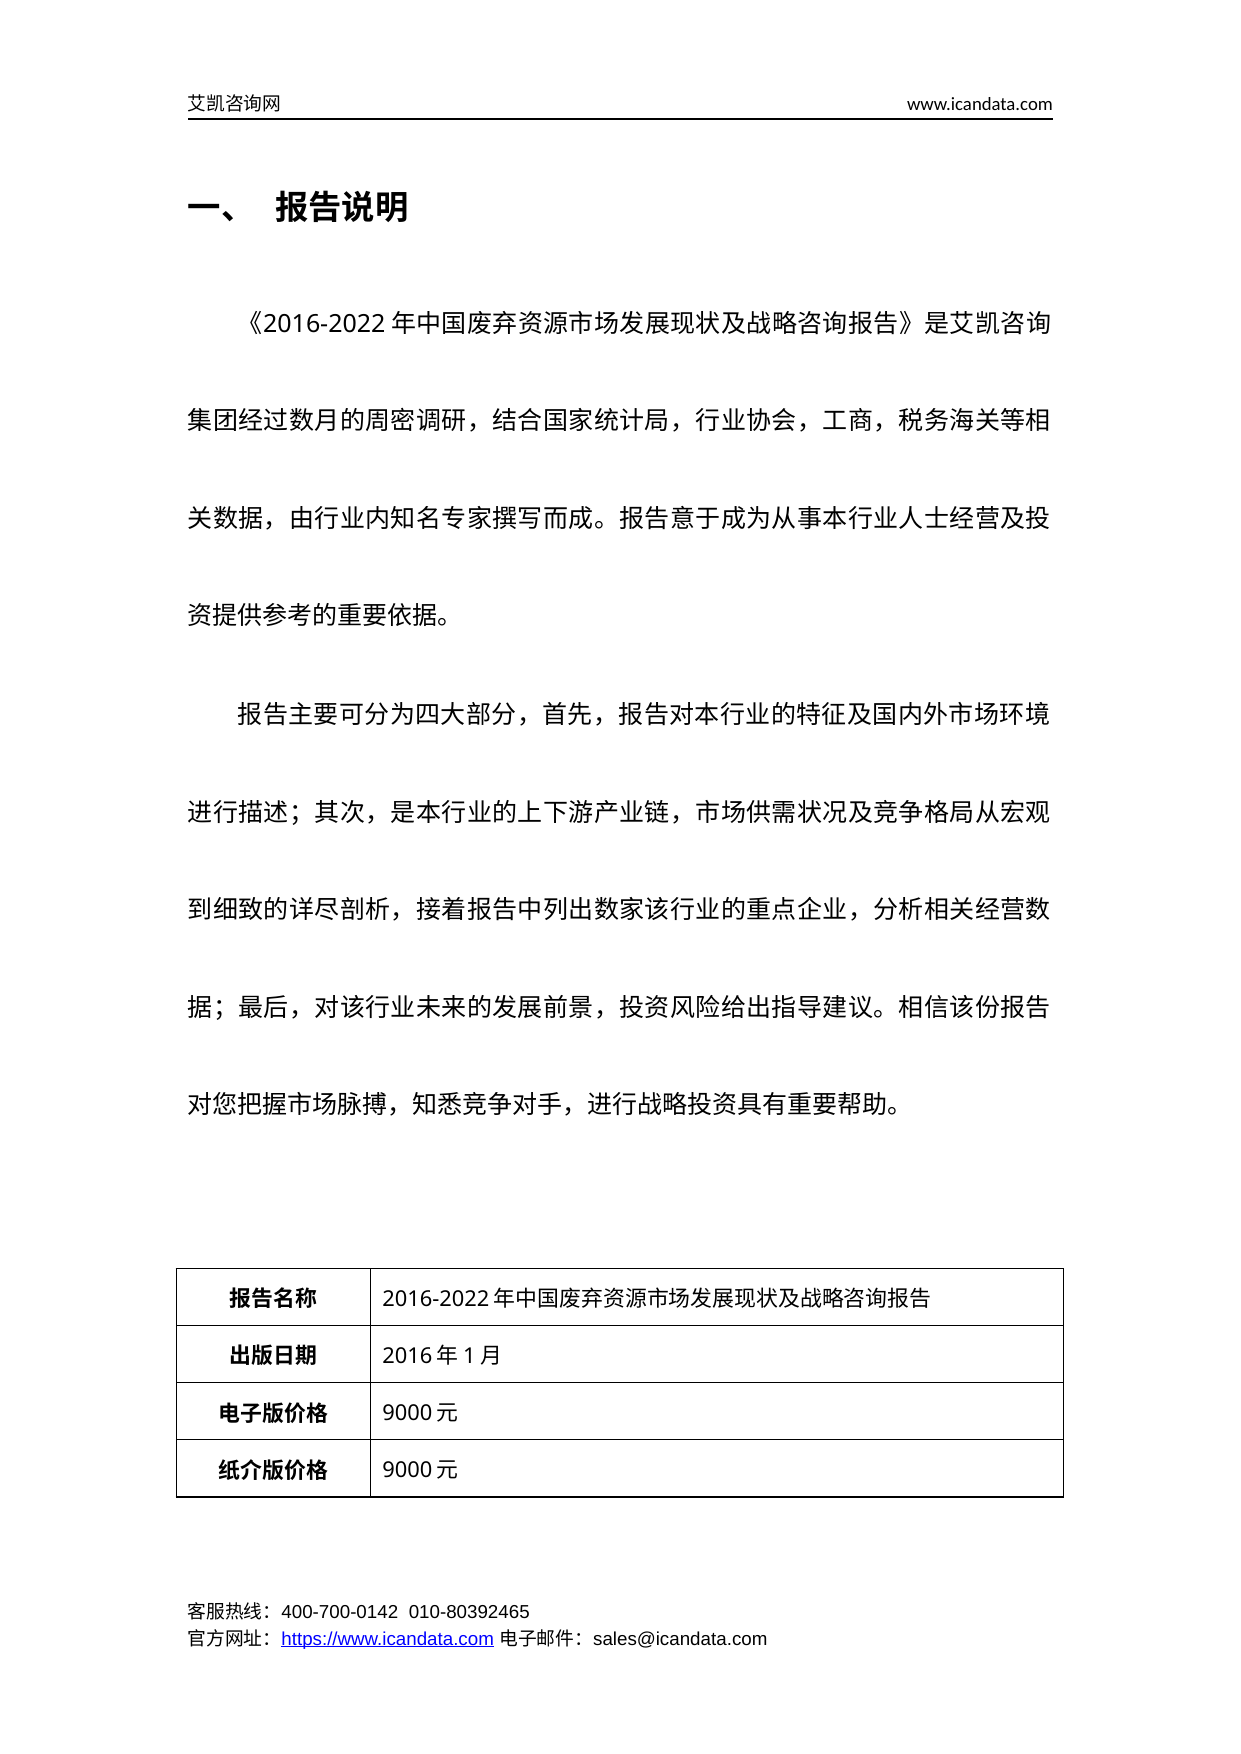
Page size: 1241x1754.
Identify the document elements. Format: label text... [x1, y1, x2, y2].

subtitle 报告说明 [187, 172, 1053, 237]
table_header 报告名称 [177, 1269, 370, 1325]
table_cell 9000元 [371, 1440, 1063, 1496]
table_header 2016-2022年中国废弃资源市场发展现状及战略咨询报告 [371, 1269, 1063, 1325]
table_cell 出版日期 [177, 1326, 370, 1382]
table_cell 纸介版价格 [177, 1440, 370, 1496]
text 《2016-2022年中国废弃资源市场发展现状及战略咨询报告》是艾凯咨询集团经过数月的周密调研，结合国家统计局，行业协会，工商，税务海关等相关数据，由行业内知名专家撰写而成。报告意于成为从事本行业人士经营及投资提供参考的重要依据。 [187, 289, 1053, 646]
table_cell 2016年1月 [371, 1326, 1063, 1382]
table_cell 电子版价格 [177, 1383, 370, 1439]
text 报告主要可分为四大部分，首先，报告对本行业的特征及国内外市场环境进行描述；其次，是本行业的上下游产业链，市场供需状况及竞争格局从宏观到细致的详尽剖析，接着报告中列出数家该行业的重点企业，分析相关经营数据；最后，对该行业未来的发展前景，投资风险给出指导建议。相信该份报告对您把握市场脉搏，知悉竞争对手，进行战略投资具有重要帮助。 [187, 681, 1053, 1136]
table_cell 9000元 [371, 1383, 1063, 1439]
